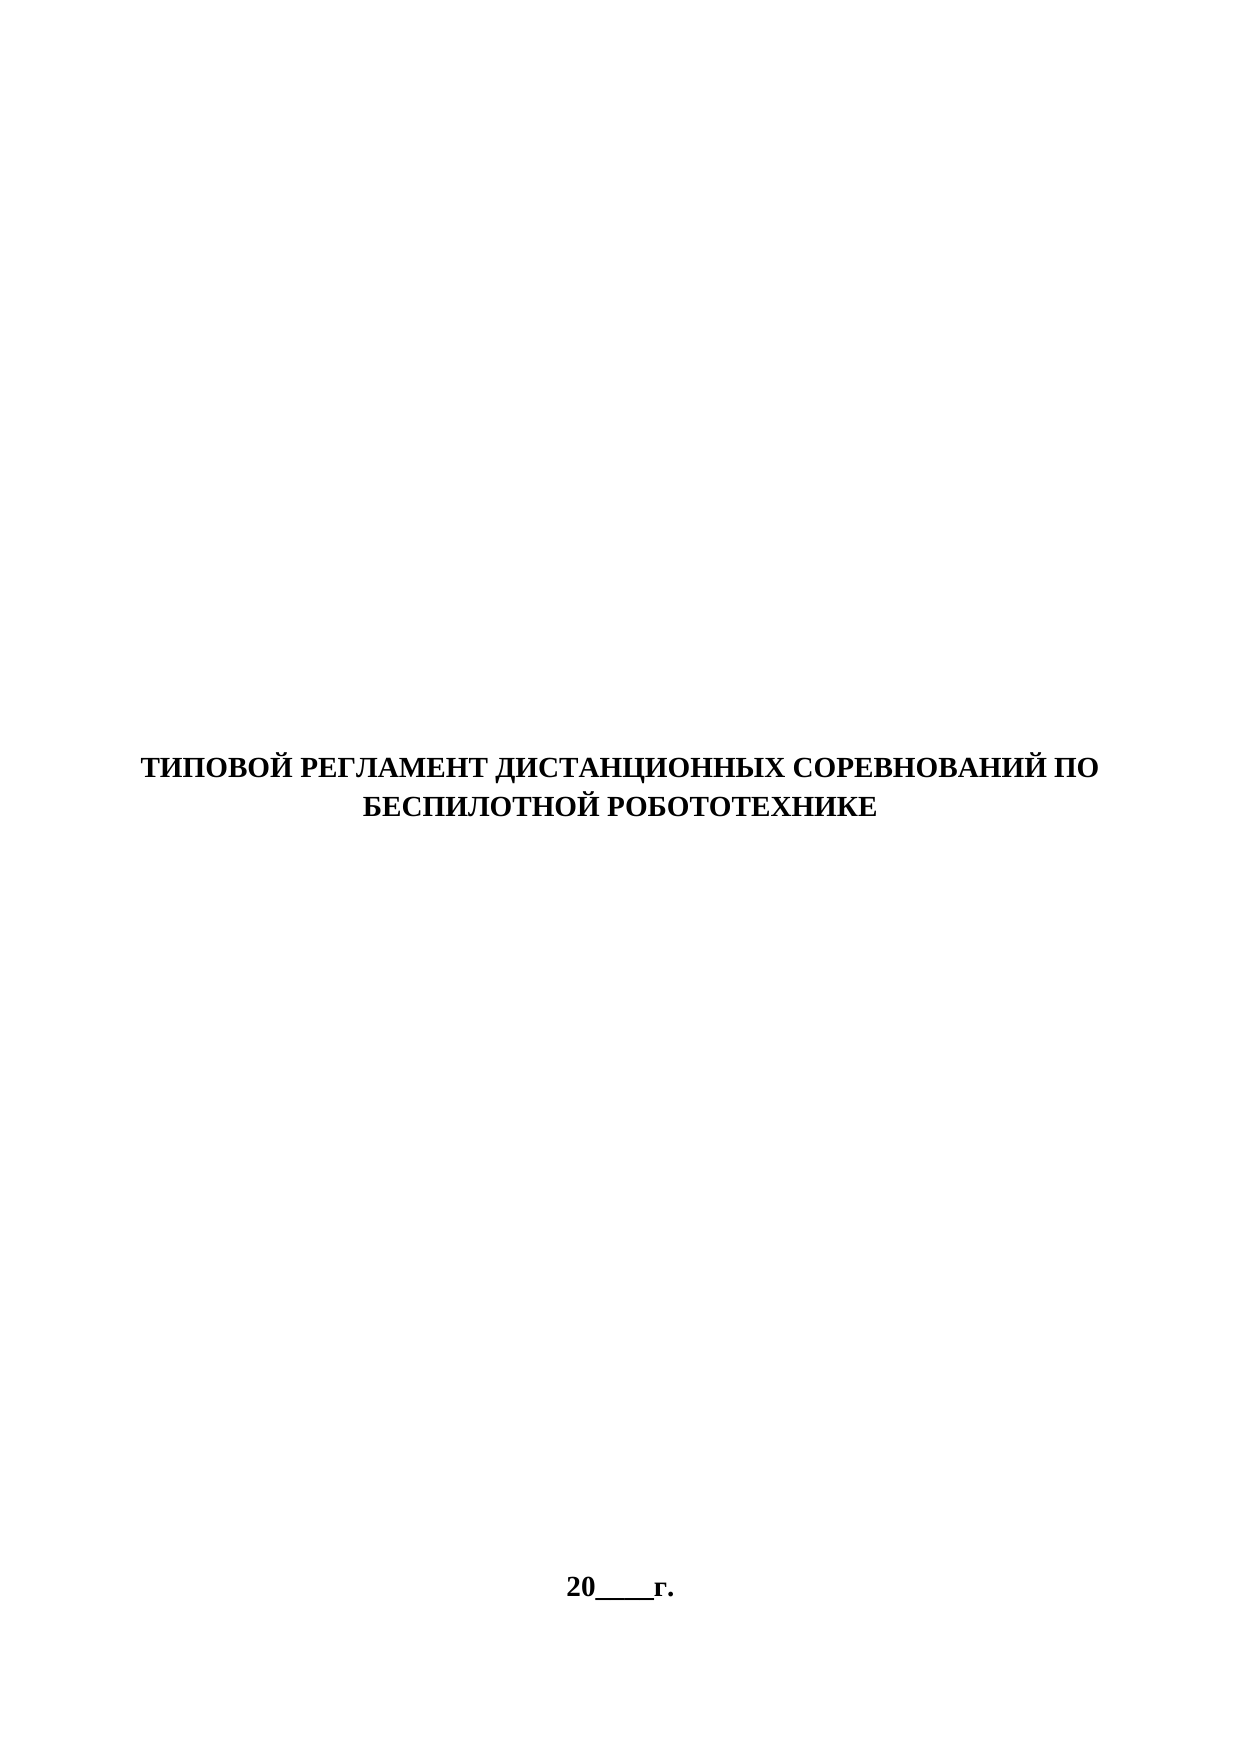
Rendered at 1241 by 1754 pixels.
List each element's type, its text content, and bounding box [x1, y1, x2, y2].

text 20____г. [88, 1569, 1152, 1603]
text ТИПОВОЙ РЕГЛАМЕНТ ДИСТАНЦИОННЫХ СОРЕВНОВАНИЙ ПО БЕСПИЛОТНОЙ РОБОТОТЕХНИКЕ [88, 750, 1152, 822]
